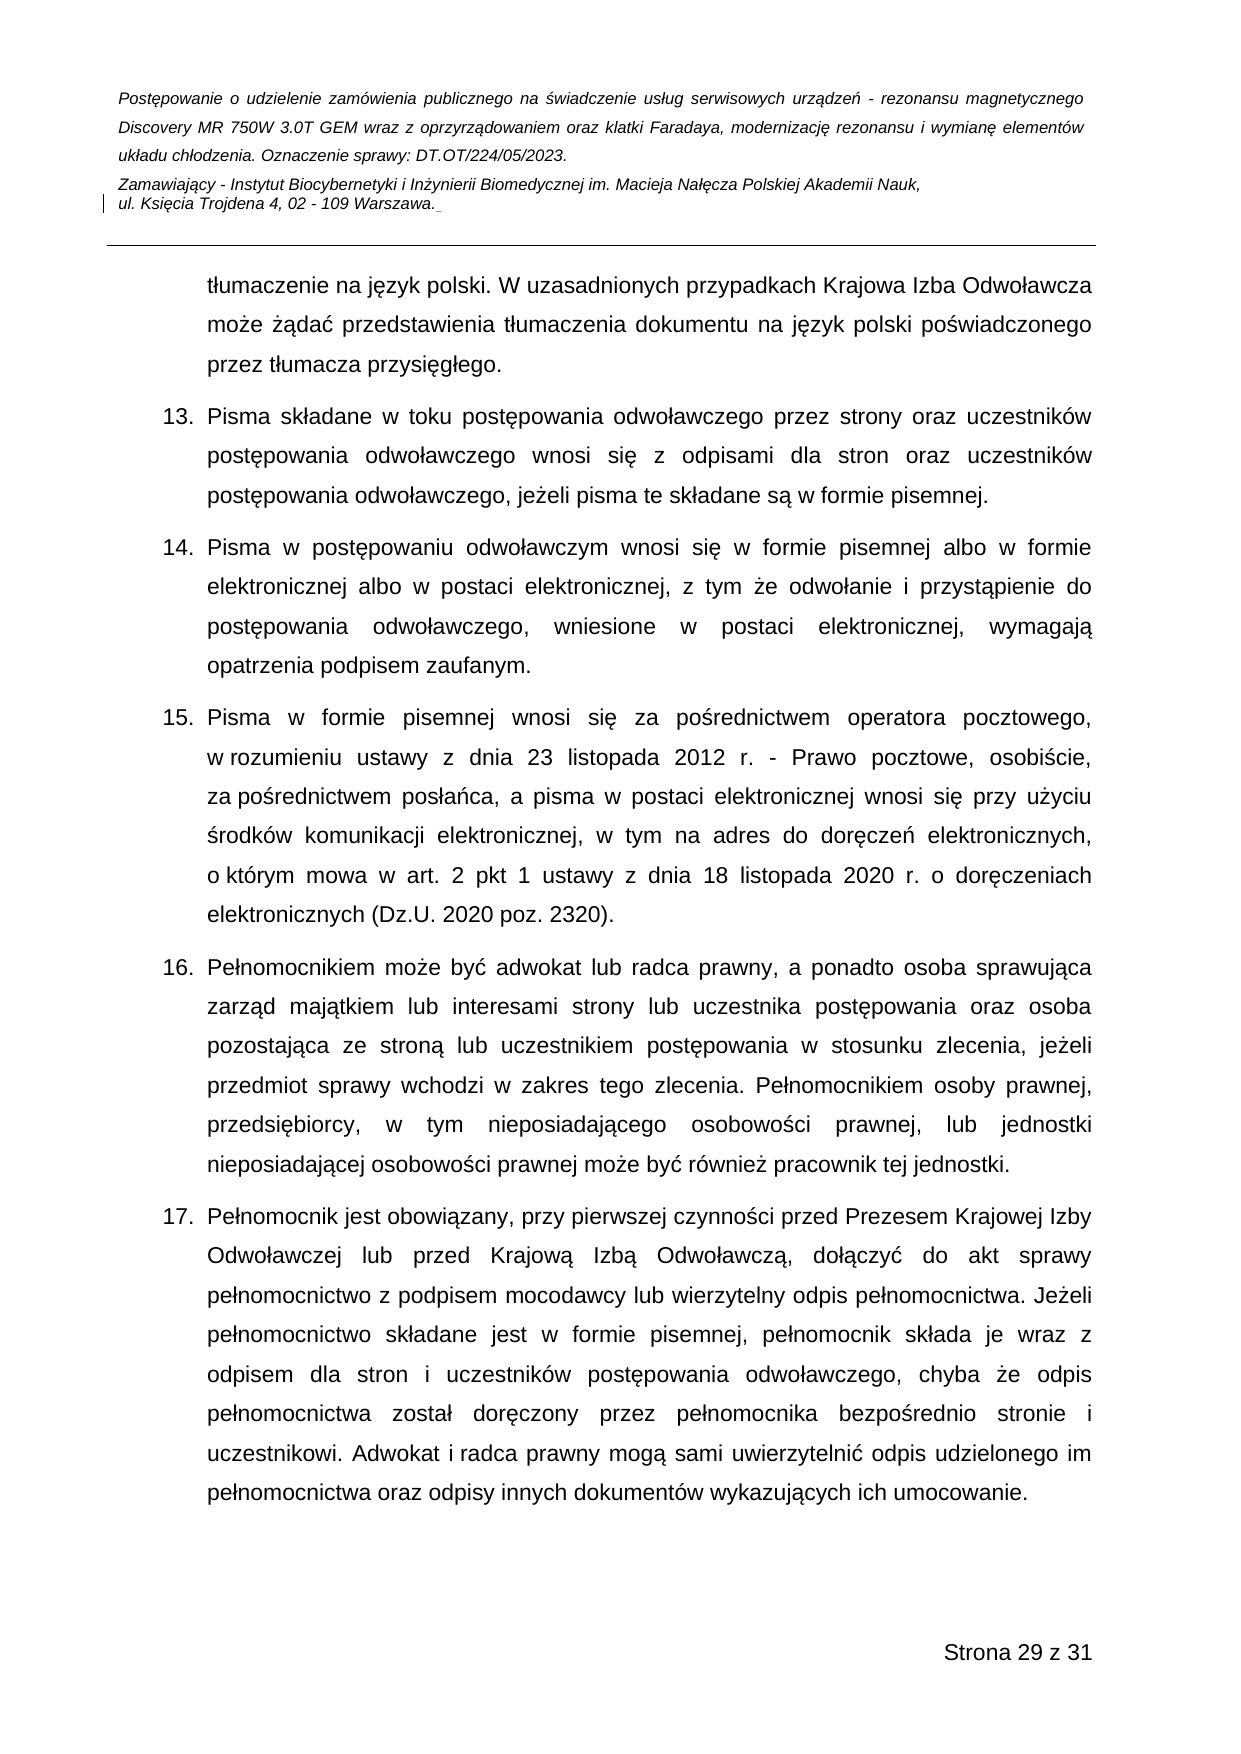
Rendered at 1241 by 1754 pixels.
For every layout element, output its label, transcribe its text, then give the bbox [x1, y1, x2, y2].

list Pisma składane w toku postępowania odwoławczego przez strony oraz uczestników postępowania odwoławczego wnosi się z odpisami dla stron oraz uczestników postępowania odwoławczego, jeżeli pisma te składane są w formie pisemnej. [162, 403, 1092, 508]
list Pełnomocnikiem może być adwokat lub radca prawny, a ponadto osoba sprawująca zarząd majątkiem lub interesami strony lub uczestnika postępowania oraz osoba pozostająca ze stroną lub uczestnikiem postępowania w stosunku zlecenia, jeżeli przedmiot sprawy wchodzi w zakres tego zlecenia. Pełnomocnikiem osoby prawnej, przedsiębiorcy, w tym nieposiadającego osobowości prawnej, lub jednostki nieposiadającej osobowości prawnej może być również pracownik tej jednostki. [162, 953, 1092, 1177]
list Pisma w postępowaniu odwoławczym wnosi się w formie pisemnej albo w formie elektronicznej albo w postaci elektronicznej, z tym że odwołanie i przystąpienie do postępowania odwoławczego, wniesione w postaci elektronicznej, wymagają opatrzenia podpisem zaufanym. [162, 534, 1092, 678]
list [162, 272, 1092, 377]
list Pisma w formie pisemnej wnosi się za pośrednictwem operatora pocztowego, w rozumieniu ustawy z dnia 23 listopada 2012 r. - Prawo pocztowe, osobiście, za pośrednictwem posłańca, a pisma w postaci elektronicznej wnosi się przy użyciu środków komunikacji elektronicznej, w tym na adres do doręczeń elektronicznych, o którym mowa w art. 2 pkt 1 ustawy z dnia 18 listopada 2020 r. o doręczeniach elektronicznych (Dz.U. 2020 poz. 2320). [162, 704, 1092, 928]
list Pełnomocnik jest obowiązany, przy pierwszej czynności przed Prezesem Krajowej Izby Odwoławczej lub przed Krajową Izbą Odwoławczą, dołączyć do akt sprawy pełnomocnictwo z podpisem mocodawcy lub wierzytelny odpis pełnomocnictwa. Jeżeli pełnomocnictwo składane jest w formie pisemnej, pełnomocnik składa je wraz z odpisem dla stron i uczestników postępowania odwoławczego, chyba że odpis pełnomocnictwa został doręczony przez pełnomocnika bezpośrednio stronie i uczestnikowi. Adwokat i radca prawny mogą sami uwierzytelnić odpis udzielonego im pełnomocnictwa oraz odpisy innych dokumentów wykazujących ich umocowanie. [162, 1203, 1092, 1506]
